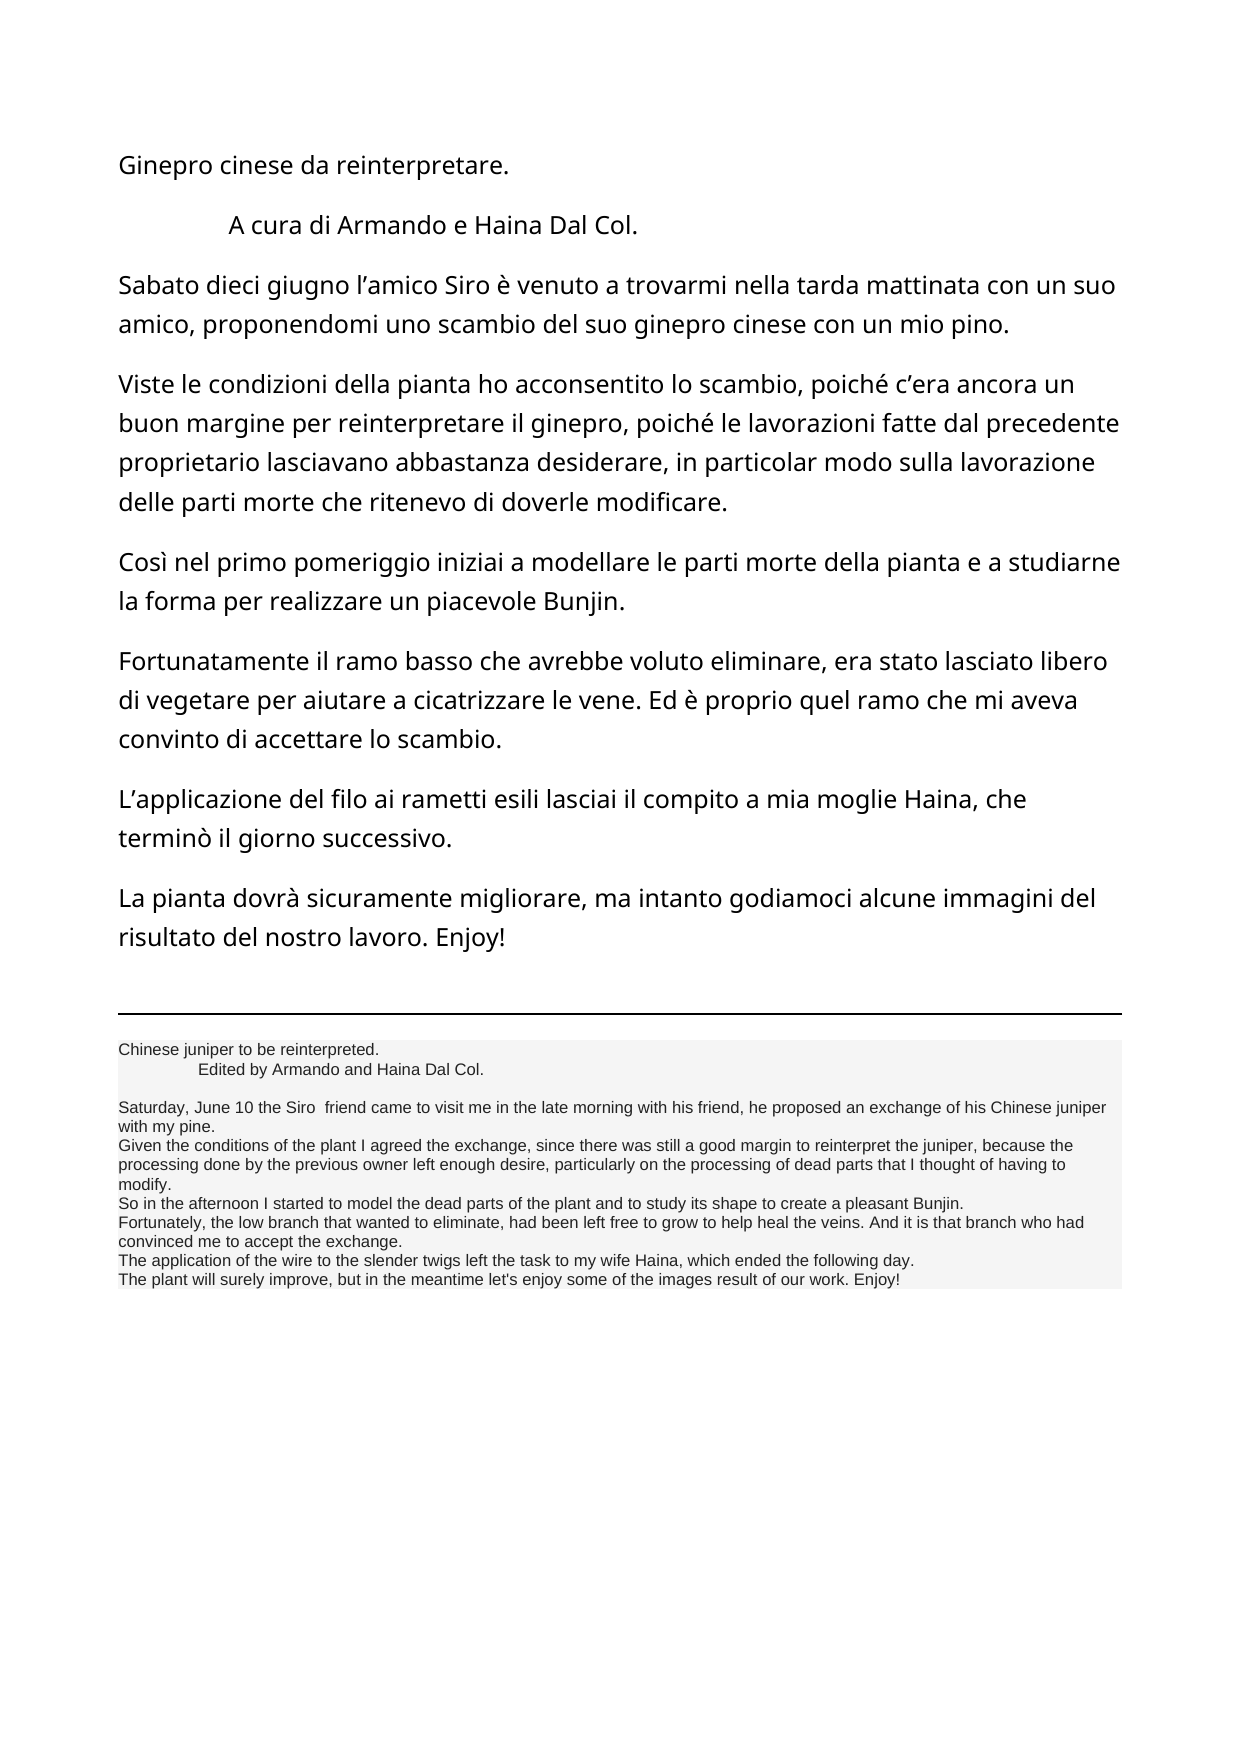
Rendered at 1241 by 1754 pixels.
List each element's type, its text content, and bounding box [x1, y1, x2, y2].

text La pianta dovrà sicuramente migliorare, ma intanto godiamoci alcune immagini del risultato del nostro lavoro. Enjoy! [118, 881, 1122, 954]
text Sabato dieci giugno l’amico Siro è venuto a trovarmi nella tarda mattinata con un suo amico, proponendomi uno scambio del suo ginepro cinese con un mio pino. [118, 268, 1122, 341]
text Chinese juniper to be reinterpreted. Edited by Armando and Haina Dal Col. [118, 1040, 1122, 1078]
text A cura di Armando e Haina Dal Col. [118, 208, 1122, 242]
text Viste le condizioni della pianta ho acconsentito lo scambio, poiché c’era ancora un buon margine per reinterpretare il ginepro, poiché le lavorazioni fatte dal precedente proprietario lasciavano abbastanza desiderare, in particolar modo sulla lavorazione delle parti morte che ritenevo di doverle modificare. [118, 367, 1122, 518]
text Fortunatamente il ramo basso che avrebbe voluto eliminare, era stato lasciato libero di vegetare per aiutare a cicatrizzare le vene. Ed è proprio quel ramo che mi aveva convinto di accettare lo scambio. [118, 643, 1122, 756]
text Saturday, June 10 the Siro friend came to visit me in the late morning with his friend, he proposed an exchange of his Chinese juniper with my pine. Given the conditions of the plant I agreed the exchange, since there was still a good margin to reinterpret the juniper, because the processing done by the previous owner left enough desire, particularly on the processing of dead parts that I thought of having to modify. So in the afternoon I started to model the dead parts of the plant and to study its shape to create a pleasant Bunjin. Fortunately, the low branch that wanted to eliminate, had been left free to grow to help heal the veins. And it is that branch who had convinced me to accept the exchange. The application of the wire to the slender twigs left the task to my wife Haina, which ended the following day. The plant will surely improve, but in the meantime let's enjoy some of the images result of our work. Enjoy! [118, 1078, 1122, 1289]
text Così nel primo pomeriggio iniziai a modellare le parti morte della pianta e a studiarne la forma per realizzare un piacevole Bunjin. [118, 544, 1122, 617]
text L’applicazione del filo ai rametti esili lasciai il compito a mia moglie Haina, che terminò il giorno successivo. [118, 782, 1122, 855]
text Ginepro cinese da reinterpretare. [118, 148, 1122, 182]
